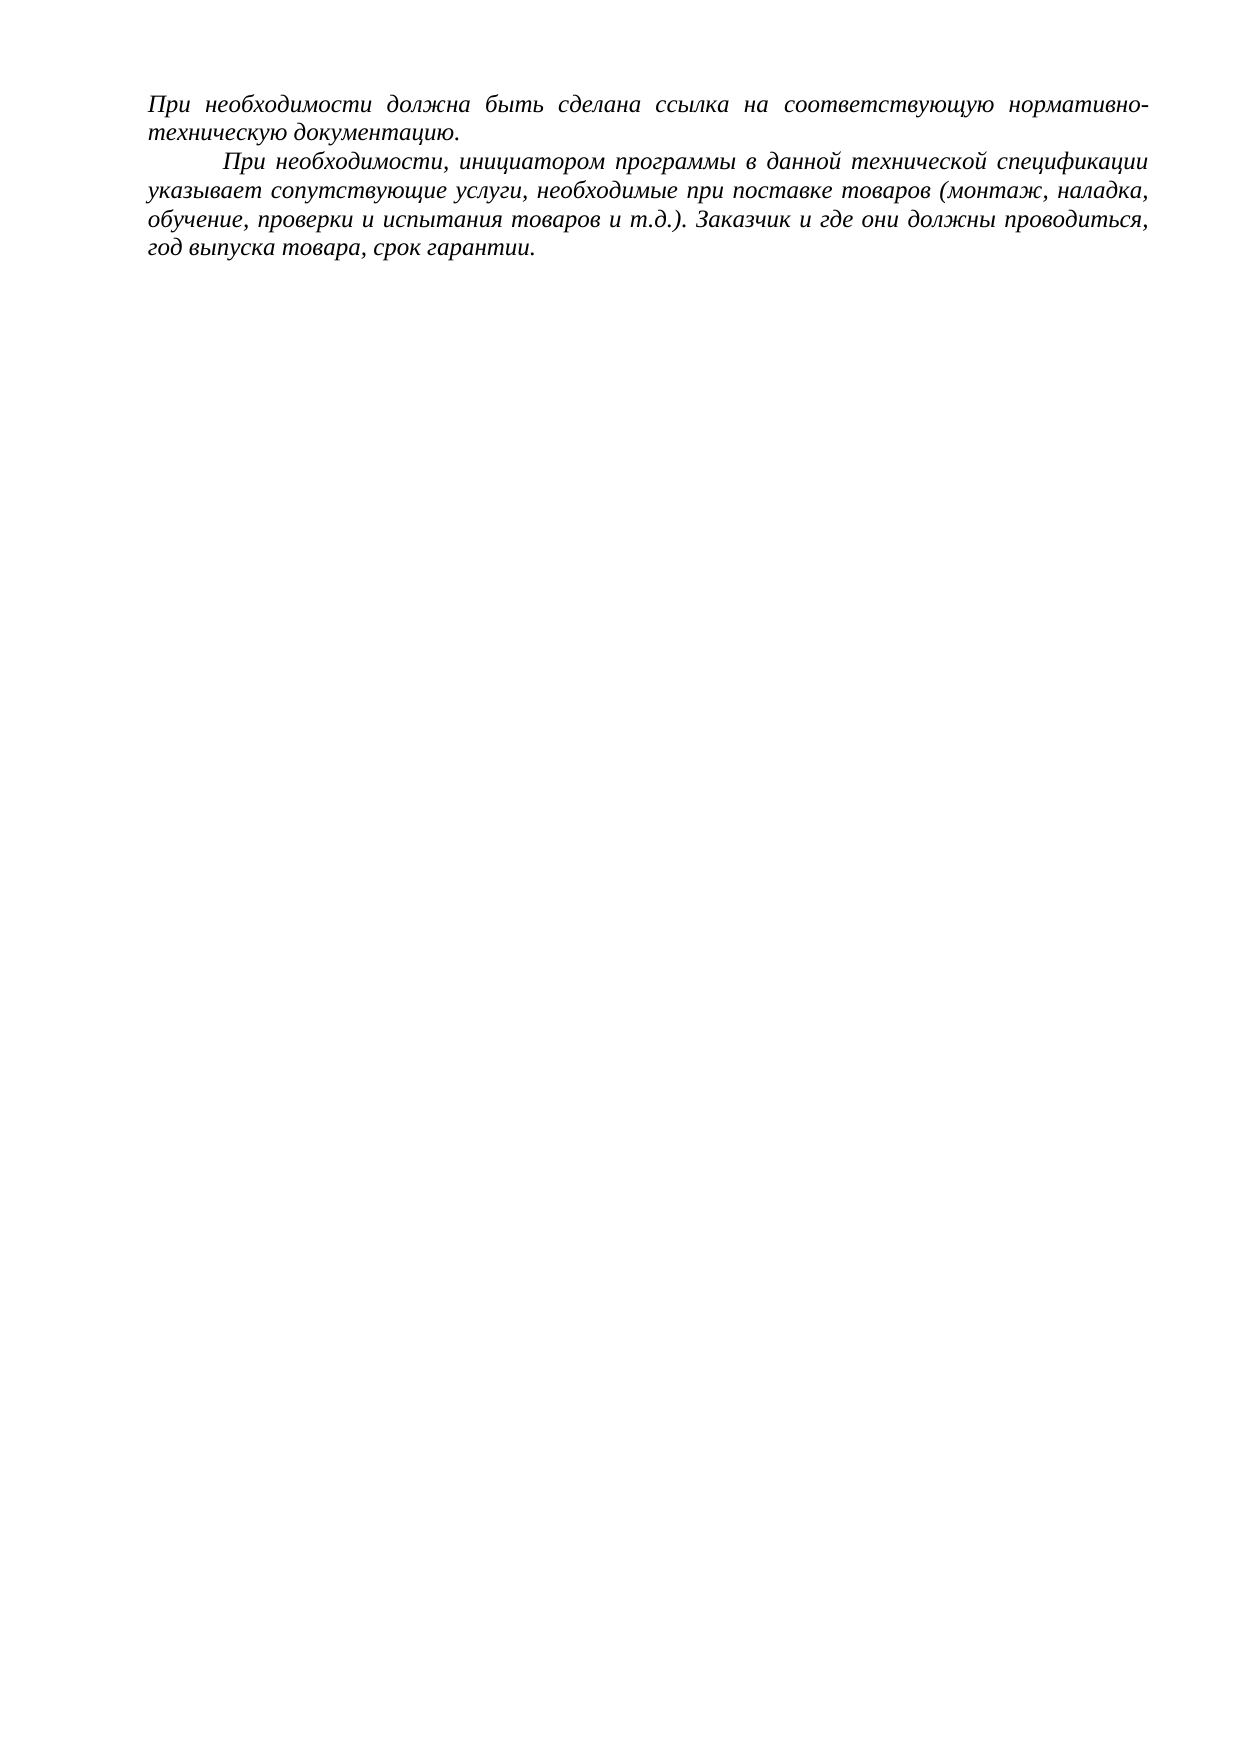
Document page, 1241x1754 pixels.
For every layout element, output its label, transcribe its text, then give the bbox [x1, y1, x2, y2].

text При необходимости, инициатором программы в данной технической спецификации указывает сопутствующие услуги, необходимые при поставке товаров (монтаж, наладка, обучение, проверки и испытания товаров и т.д.). Заказчик и где они должны проводиться, год выпуска товара, срок гарантии. [148, 146, 1152, 261]
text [148, 89, 1152, 146]
